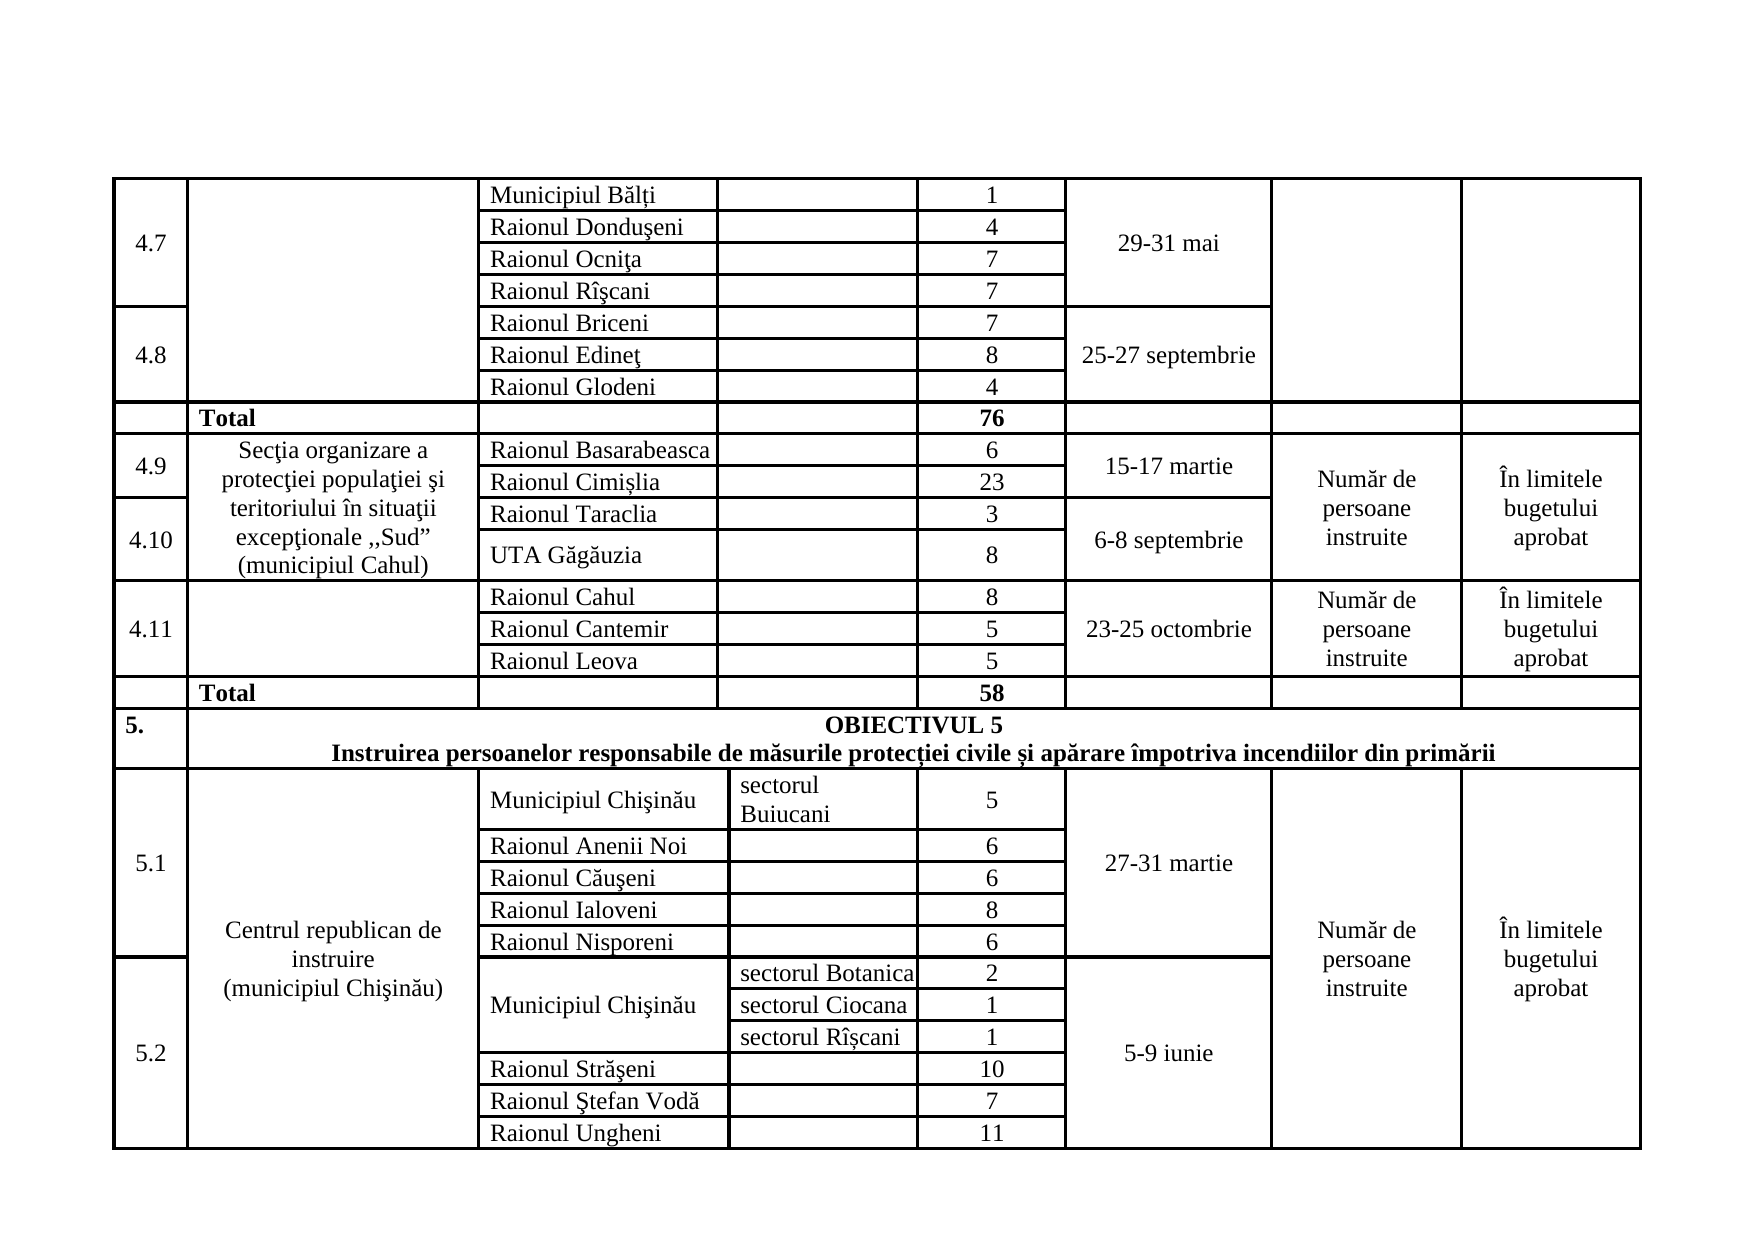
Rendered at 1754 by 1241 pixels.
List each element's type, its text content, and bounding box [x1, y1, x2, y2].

table_cell Total [189, 678, 477, 707]
table_cell [719, 678, 916, 707]
table_cell Raionul Străşeni [480, 1054, 727, 1083]
table_cell 4.7 [116, 180, 186, 305]
table_cell În limitele bugetului aprobat [1463, 582, 1639, 675]
table_cell [189, 582, 477, 675]
table_cell Raionul Briceni [480, 308, 716, 337]
table_cell Municipiul Chişinău [480, 770, 727, 828]
table_cell 7 [919, 1086, 1064, 1115]
table_cell sectorul Botanica [731, 959, 916, 987]
table_cell Raionul Cahul [480, 582, 716, 611]
table_cell 7 [919, 244, 1064, 273]
table_cell Municipiul Chişinău [480, 959, 727, 1051]
table_cell 5 [919, 614, 1064, 643]
table_cell Raionul Nisporeni [480, 927, 727, 955]
table_cell [731, 1086, 916, 1115]
table_cell [1273, 678, 1460, 707]
table_cell 4 [919, 212, 1064, 241]
table_cell În limitele bugetului aprobat [1463, 770, 1639, 1147]
table_cell [719, 467, 916, 496]
table_cell 5 [919, 646, 1064, 675]
table_cell Număr de persoane instruite [1273, 435, 1460, 579]
table_cell Raionul Ungheni [480, 1118, 727, 1147]
table_cell 58 [919, 678, 1064, 707]
table_cell 1 [919, 1022, 1064, 1051]
table_cell [719, 404, 916, 432]
table_cell 4.9 [116, 435, 186, 496]
table_cell 2 [919, 959, 1064, 987]
table_cell [731, 927, 916, 955]
table_cell 6 [919, 863, 1064, 892]
table_cell UTA Găgăuzia [480, 531, 716, 579]
table_cell 8 [919, 531, 1064, 579]
table_cell [731, 1118, 916, 1147]
table_cell Raionul Edineţ [480, 340, 716, 368]
table_cell 5-9 iunie [1067, 959, 1270, 1147]
table_cell 6 [919, 831, 1064, 860]
table_cell Raionul Basarabeasca [480, 435, 716, 464]
table_cell Raionul Taraclia [480, 499, 716, 528]
table_cell [480, 404, 716, 432]
table_cell Raionul Ialoveni [480, 895, 727, 923]
table_cell [719, 614, 916, 643]
table_cell Raionul Leova [480, 646, 716, 675]
table_cell [719, 499, 916, 528]
table_cell Raionul Glodeni [480, 372, 716, 400]
table_cell [731, 831, 916, 860]
table_cell 5 [919, 770, 1064, 828]
table_cell 5.2 [116, 959, 186, 1147]
table_cell Total [189, 404, 477, 432]
table_cell sectorul Rîșcani [731, 1022, 916, 1051]
table_cell 4.11 [116, 582, 186, 675]
table_cell Raionul Cimișlia [480, 467, 716, 496]
table_cell 4 [919, 372, 1064, 400]
table_cell [719, 531, 916, 579]
table_cell 1 [919, 990, 1064, 1019]
table_cell [719, 180, 916, 209]
table_cell Centrul republican de instruire (municipiul Chişinău) [189, 770, 477, 1147]
table_cell Raionul Ocniţa [480, 244, 716, 273]
table_cell 11 [919, 1118, 1064, 1147]
table_cell 23-25 octombrie [1067, 582, 1270, 675]
table_cell În limitele bugetului aprobat [1463, 435, 1639, 579]
table_cell Raionul Cantemir [480, 614, 716, 643]
table_cell 76 [919, 404, 1064, 432]
table_cell [116, 678, 186, 707]
table_cell [116, 404, 186, 432]
table_cell Raionul Donduşeni [480, 212, 716, 241]
table_cell [1463, 678, 1639, 707]
table_cell [1067, 404, 1270, 432]
table_cell Raionul Căuşeni [480, 863, 727, 892]
table_cell Raionul Ştefan Vodă [480, 1086, 727, 1115]
table_cell [719, 582, 916, 611]
table_cell 15-17 martie [1067, 435, 1270, 496]
table_cell 6-8 septembrie [1067, 499, 1270, 579]
table_cell 5. [116, 710, 186, 767]
table_cell [719, 340, 916, 368]
table_cell 8 [919, 340, 1064, 368]
table_cell 6 [919, 927, 1064, 955]
table_cell [719, 308, 916, 337]
table_cell sectorul Ciocana [731, 990, 916, 1019]
table_cell 7 [919, 276, 1064, 305]
table_cell Raionul Anenii Noi [480, 831, 727, 860]
table_cell sectorul Buiucani [731, 770, 916, 828]
table_cell 8 [919, 582, 1064, 611]
table_cell 10 [919, 1054, 1064, 1083]
table_cell 23 [919, 467, 1064, 496]
table_cell Număr de persoane instruite [1273, 770, 1460, 1147]
table_cell [1463, 404, 1639, 432]
table_cell 29-31 mai [1067, 180, 1270, 305]
table_cell 4.8 [116, 308, 186, 400]
table_cell Raionul Rîşcani [480, 276, 716, 305]
table_cell 4.10 [116, 499, 186, 579]
table_cell 25-27 septembrie [1067, 308, 1270, 400]
table_cell [731, 863, 916, 892]
table_cell [719, 646, 916, 675]
table_cell 3 [919, 499, 1064, 528]
table_cell [480, 678, 716, 707]
table_cell 6 [919, 435, 1064, 464]
table_cell [1273, 404, 1460, 432]
table_cell [719, 276, 916, 305]
table_cell Număr de persoane instruite [1273, 582, 1460, 675]
table_cell 5.1 [116, 770, 186, 955]
table_cell [719, 435, 916, 464]
table_cell OBIECTIVUL 5 Instruirea persoanelor responsabile de măsurile protecției civile și apărare împotriva incendiilor din primării [189, 710, 1639, 767]
table_cell [719, 212, 916, 241]
table_cell [719, 372, 916, 400]
table_cell [719, 244, 916, 273]
table_cell [731, 895, 916, 923]
table_cell Municipiul Bălți [480, 180, 716, 209]
table_cell 1 [919, 180, 1064, 209]
table_cell Secţia organizare a protecţiei populaţiei şi teritoriului în situaţii excepţionale ,,Sud” (municipiul Cahul) [189, 435, 477, 579]
table_cell 27-31 martie [1067, 770, 1270, 955]
table_cell [1067, 678, 1270, 707]
table_cell 8 [919, 895, 1064, 923]
table_cell 7 [919, 308, 1064, 337]
table_cell [731, 1054, 916, 1083]
